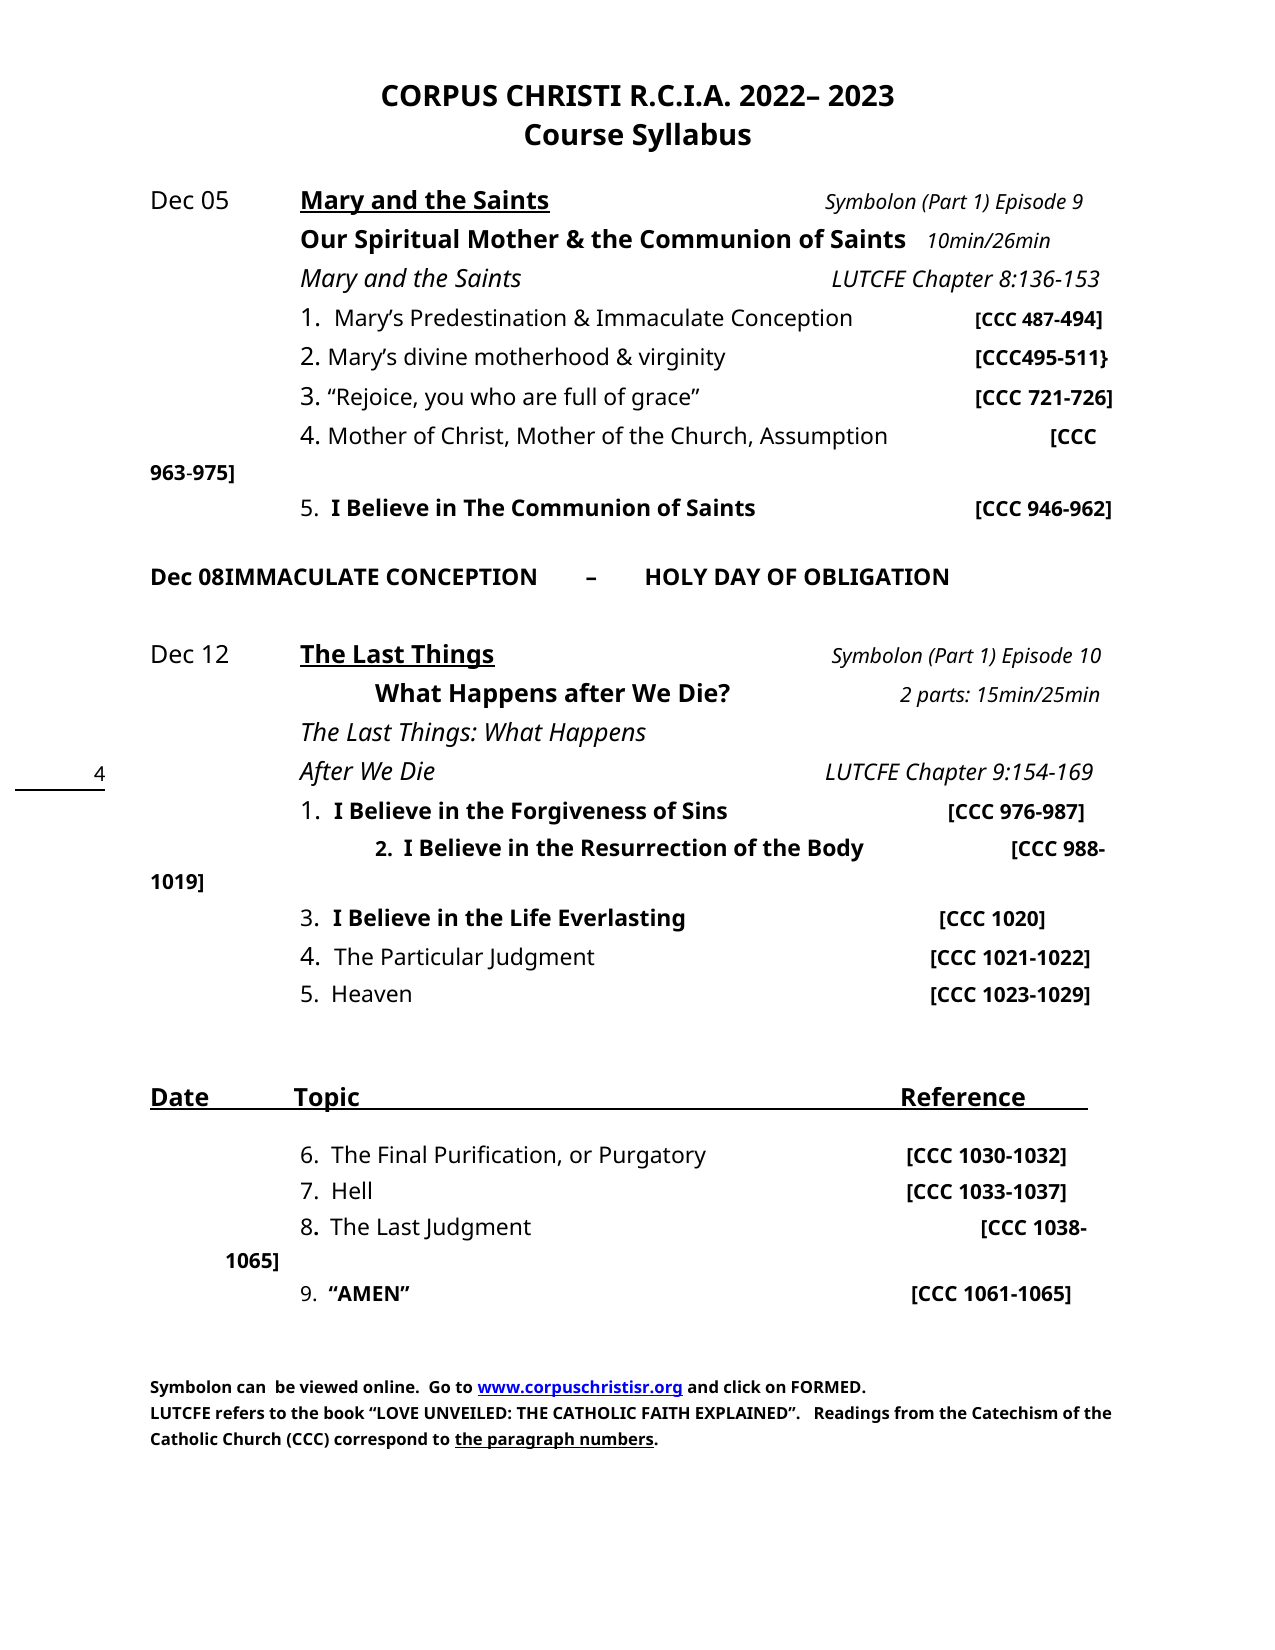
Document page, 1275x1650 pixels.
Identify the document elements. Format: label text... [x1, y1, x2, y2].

text 1. I Believe in the Forgiveness of Sins [CCC 976-987] 2. I Believe in the Resurrection of the Body [CCC 988-1019] [150, 793, 1125, 896]
text Dec 05 Mary and the Saints Symbolon (Part 1) Episode 9 [150, 182, 1125, 216]
text Dec 12 The Last Things Symbolon (Part 1) Episode 10 What Happens after We Die? 2 parts: 15min/25min [150, 636, 1125, 709]
text 6. The Final Purification, or Purgatory [CCC 1030-1032] [225, 1139, 1125, 1170]
text Date Topic Reference______ [150, 1079, 1125, 1113]
text 3. I Believe in the Life Everlasting [CCC 1020] [150, 900, 1125, 934]
text 5. I Believe in The Communion of Saints [CCC 946-962] [150, 492, 1125, 523]
text Our Spiritual Mother & the Communion of Saints 10min/26min [150, 222, 1125, 256]
text Mary and the Saints LUTCFE Chapter 8:136-153 [225, 261, 1125, 295]
text 7. Hell [CCC 1033-1037] [225, 1175, 1125, 1206]
text 2. Mary’s divine motherhood & virginity [CCC495-511} [150, 339, 1125, 373]
text 4. The Particular Judgment [CCC 1021-1022] [225, 939, 1125, 973]
text 1. Mary’s Predestination & Immaculate Conception [CCC 487-494] [150, 300, 1125, 334]
text 4. Mother of Christ, Mother of the Church, Assumption [CCC 963-975] [150, 417, 1125, 487]
text 5. Heaven [CCC 1023-1029] [225, 978, 1125, 1009]
text 3. “Rejoice, you who are full of grace” [CCC 721-726] [150, 378, 1125, 412]
text The Last Things: What Happens [225, 714, 1125, 749]
text After We Die LUTCFE Chapter 9:154-169 [225, 754, 1125, 788]
text Dec 08 IMMACULATE CONCEPTION – HOLY DAY OF OBLIGATION [150, 561, 1125, 592]
text 8. The Last Judgment [CCC 1038-1065] [225, 1211, 1125, 1275]
text 9. “AMEN” [CCC 1061-1065] [225, 1279, 1125, 1346]
